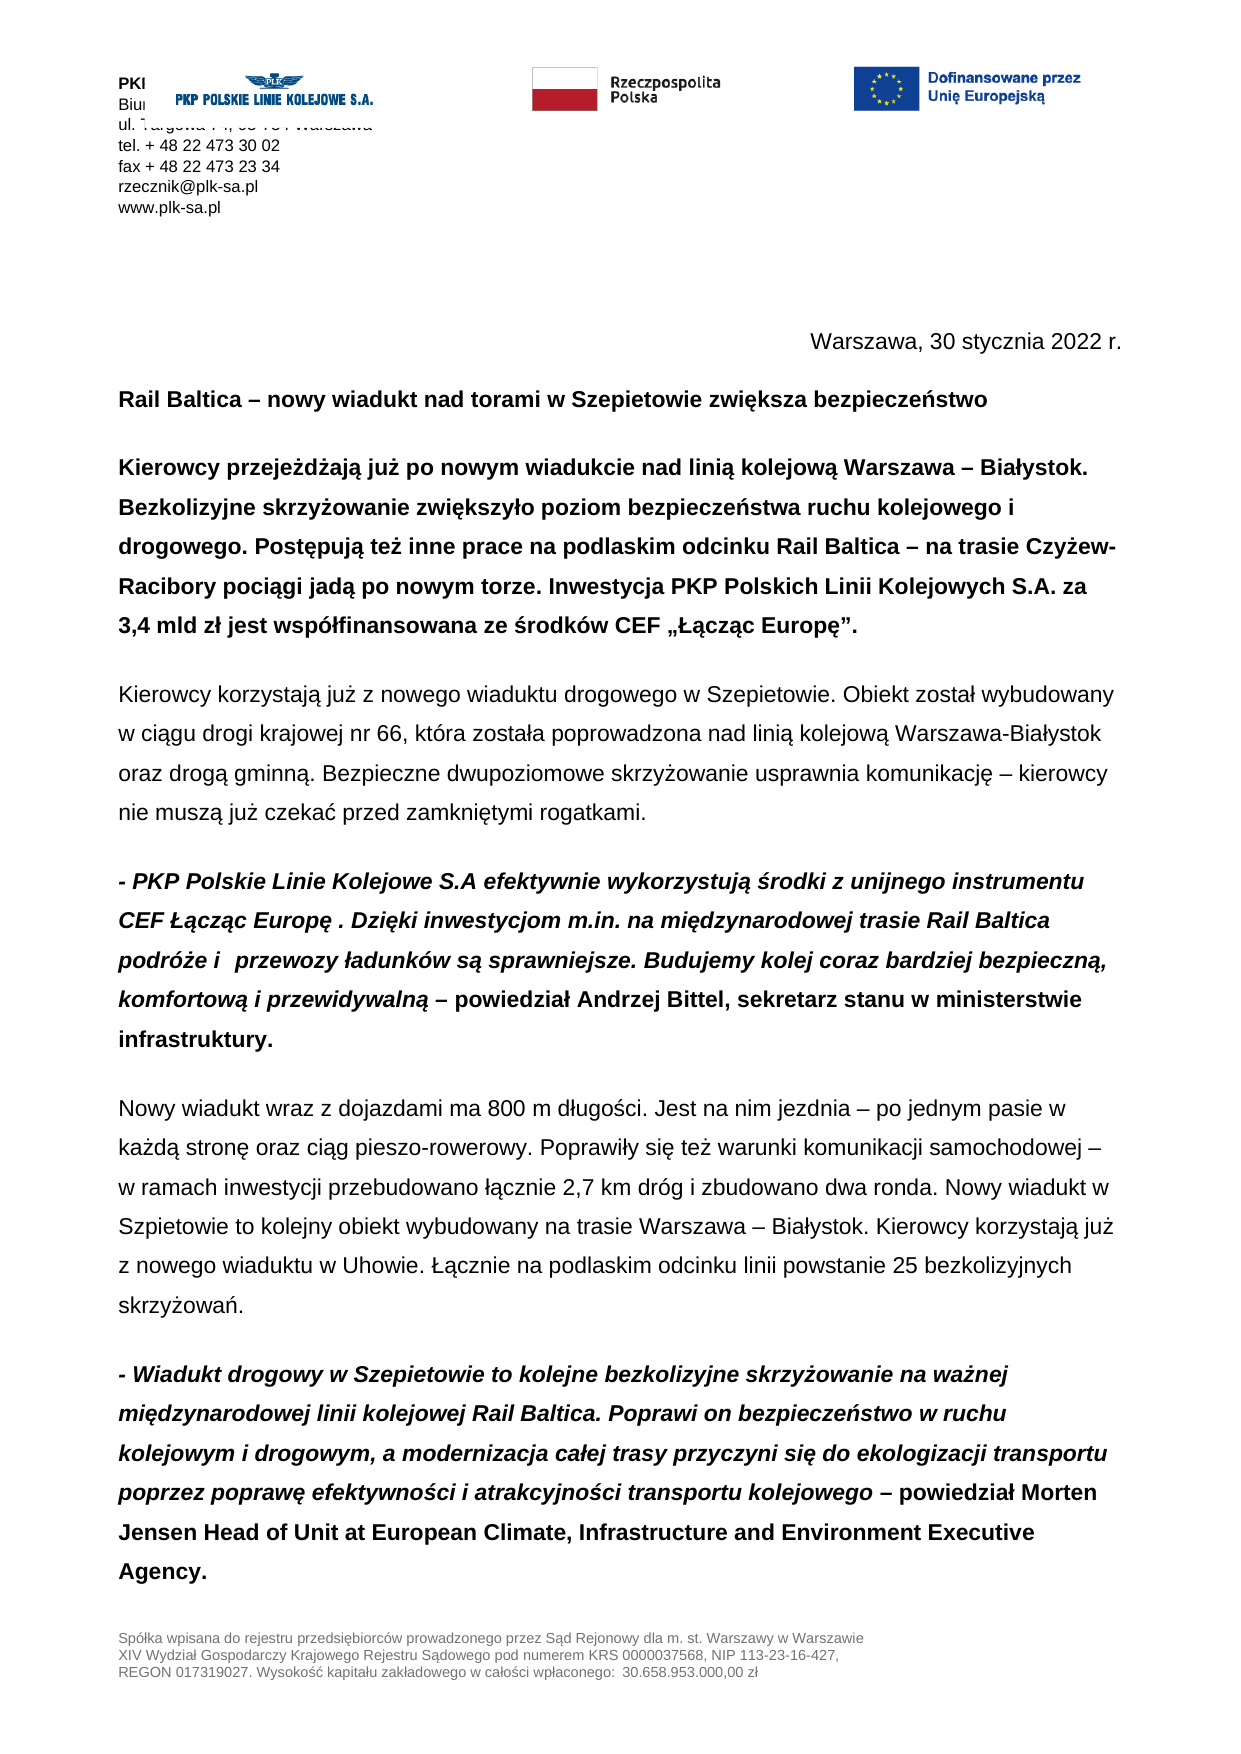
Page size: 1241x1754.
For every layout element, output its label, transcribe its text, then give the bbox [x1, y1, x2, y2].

text Kierowcy korzystają już z nowego wiaduktu drogowego w Szepietowie. Obiekt został wybudowany w ciągu drogi krajowej nr 66, która została poprowadzona nad linią kolejową Warszawa-Białystok oraz drogą gminną. Bezpieczne dwupoziomowe skrzyżowanie usprawnia komunikację – kierowcy nie muszą już czekać przed zamkniętymi rogatkami. [118, 681, 1122, 826]
text Nowy wiadukt wraz z dojazdami ma 800 m długości. Jest na nim jezdnia – po jednym pasie w każdą stronę oraz ciąg pieszo-rowerowy. Poprawiły się też warunki komunikacji samochodowej – w ramach inwestycji przebudowano łącznie 2,7 km dróg i zbudowano dwa ronda. Nowy wiadukt w Szpietowie to kolejny obiekt wybudowany na trasie Warszawa – Białystok. Kierowcy korzystają już z nowego wiaduktu w Uhowie. Łącznie na podlaskim odcinku linii powstanie 25 bezkolizyjnych skrzyżowań. [118, 1094, 1122, 1318]
text Warszawa, 30 stycznia 2022 r. [118, 328, 1122, 354]
text - PKP Polskie Linie Kolejowe S.A efektywnie wykorzystują środki z unijnego instrumentu CEF Łącząc Europę . Dzięki inwestycjom m.in. na międzynarodowej trasie Rail Baltica podróże i przewozy ładunków są sprawniejsze. Budujemy kolej coraz bardziej bezpieczną, komfortową i przewidywalną – powiedział Andrzej Bittel, sekretarz stanu w ministerstwie infrastruktury. [118, 868, 1122, 1052]
text Kierowcy przejeżdżają już po nowym wiadukcie nad linią kolejową Warszawa – Białystok. Bezkolizyjne skrzyżowanie zwiększyło poziom bezpieczeństwa ruchu kolejowego i drogowego. Postępują też inne prace na podlaskim odcinku Rail Baltica – na trasie Czyżew-Racibory pociągi jadą po nowym torze. Inwestycja PKP Polskich Linii Kolejowych S.A. za 3,4 mld zł jest współfinansowana ze środków CEF „Łącząc Europę”. [118, 454, 1122, 639]
subtitle Rail Baltica – nowy wiadukt nad torami w Szepietowie zwiększa bezpieczeństwo [118, 386, 1122, 412]
picture [144, 51, 1148, 128]
text - Wiadukt drogowy w Szepietowie to kolejne bezkolizyjne skrzyżowanie na ważnej międzynarodowej linii kolejowej Rail Baltica. Poprawi on bezpieczeństwo w ruchu kolejowym i drogowym, a modernizacja całej trasy przyczyni się do ekologizacji transportu poprzez poprawę efektywności i atrakcyjności transportu kolejowego – powiedział Morten Jensen Head of Unit at European Climate, Infrastructure and Environment Executive Agency. [118, 1361, 1122, 1584]
